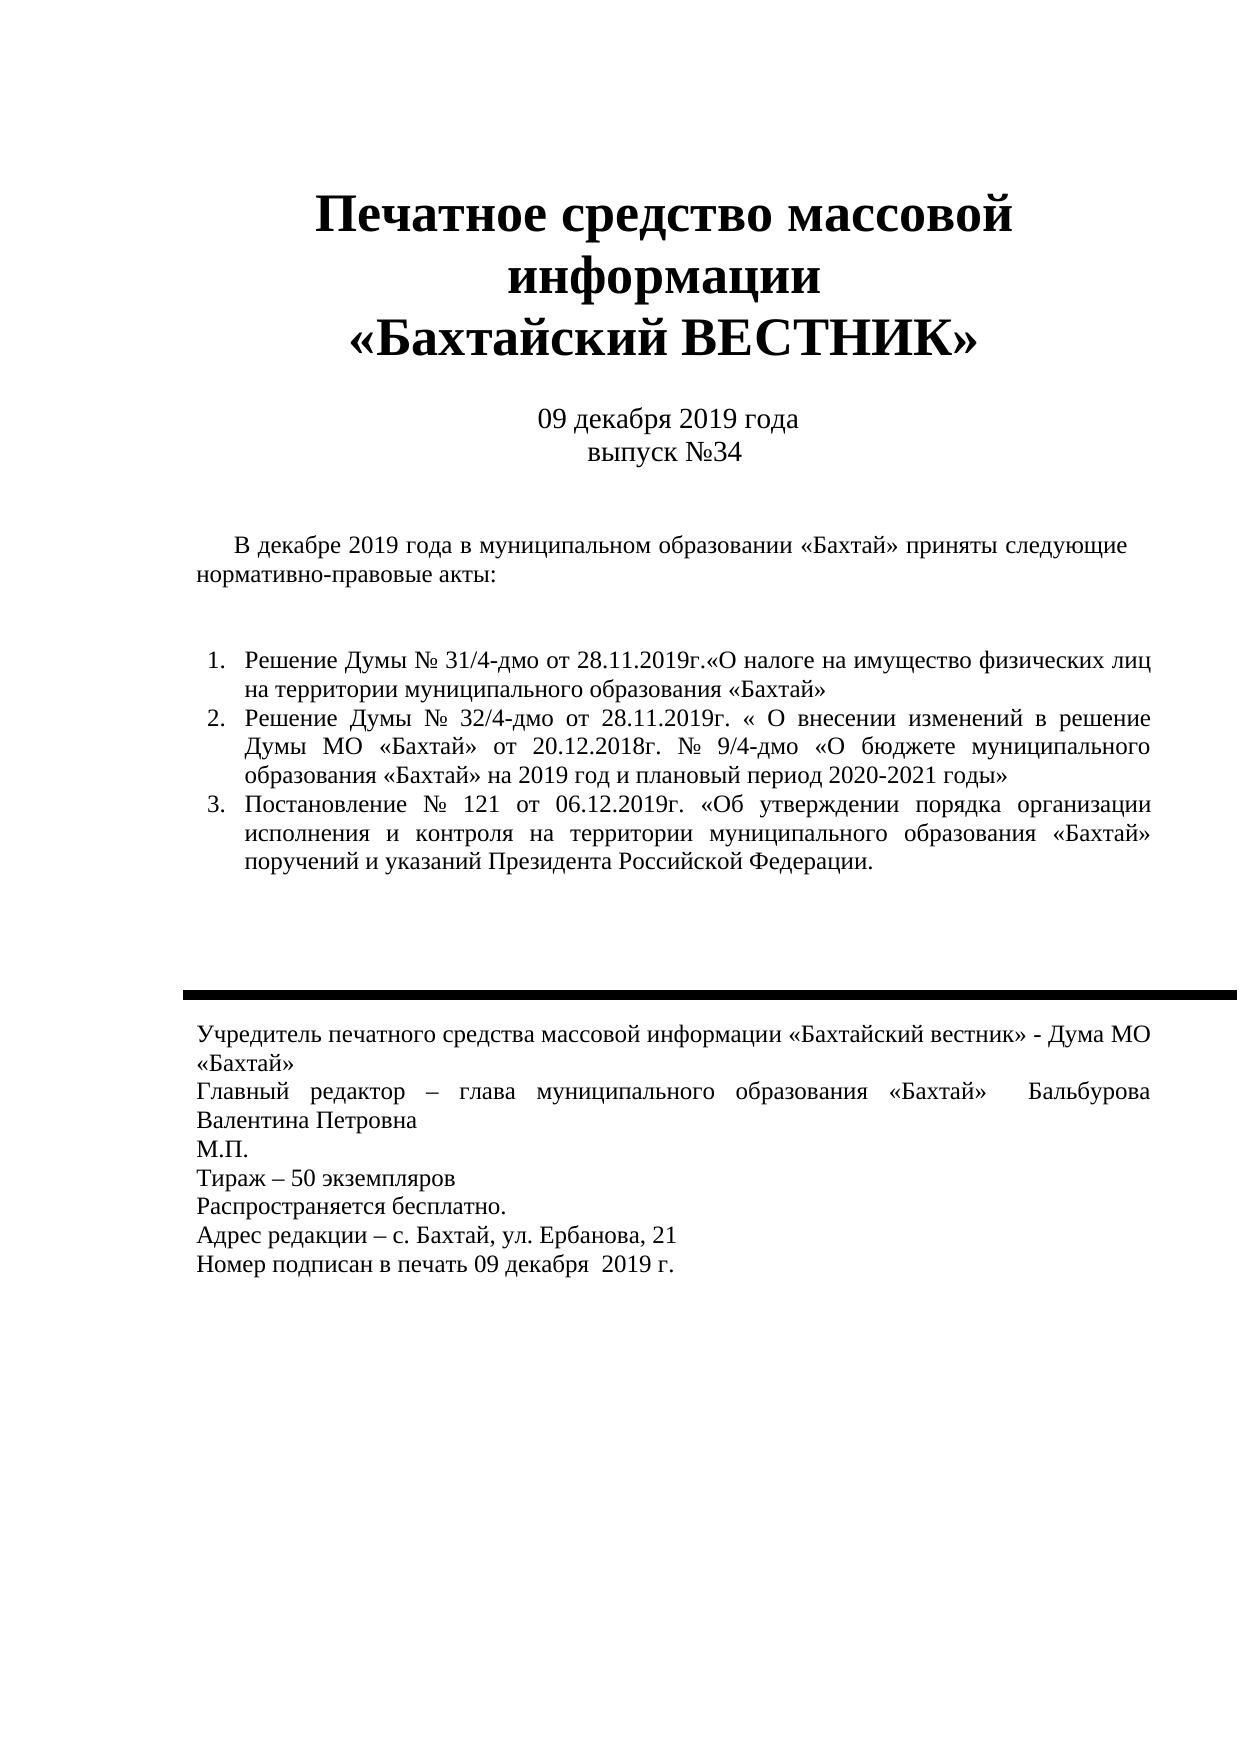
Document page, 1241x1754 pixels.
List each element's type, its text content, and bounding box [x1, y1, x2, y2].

text выпуск №34 [177, 434, 1152, 468]
text Распространяется бесплатно. [196, 1191, 1152, 1220]
text Тираж – 50 экземпляров [196, 1163, 1152, 1191]
text Учредитель печатного средства массовой информации «Бахтайский вестник» - Дума МО «Бахтай» [196, 1019, 1152, 1076]
text М.П. [196, 1134, 1152, 1163]
text Главный редактор – глава муниципального образования «Бахтай» Бальбурова Валентина Петровна [196, 1076, 1152, 1134]
list Решение Думы № 32/4-дмо от 28.11.2019г. « О внесении изменений в решение Думы МО «Бахтай» от 20.12.2018г. № 9/4-дмо «О бюджете муниципального образования «Бахтай» на 2019 год и плановый период 2020-2021 годы» [207, 703, 1152, 789]
text Печатное средство массовой информации [177, 180, 1152, 305]
text «Бахтайский ВЕСТНИК» [177, 305, 1152, 367]
list Постановление № 121 от 06.12.2019г. «Об утверждении порядка организации исполнения и контроля на территории муниципального образования «Бахтай» поручений и указаний Президента Российской Федерации. [207, 789, 1152, 875]
list Решение Думы № 31/4-дмо от 28.11.2019г.«О налоге на имущество физических лиц на территории муниципального образования «Бахтай» [207, 645, 1152, 703]
text Номер подписан в печать 09 декабря 2019 г. [196, 1249, 1152, 1278]
text 09 декабря 2019 года [177, 401, 1152, 434]
text В декабре 2019 года в муниципальном образовании «Бахтай» приняты следующие нормативно-правовые акты: [196, 530, 1129, 588]
text Адрес редакции – с. Бахтай, ул. Ербанова, 21 [196, 1220, 1152, 1249]
